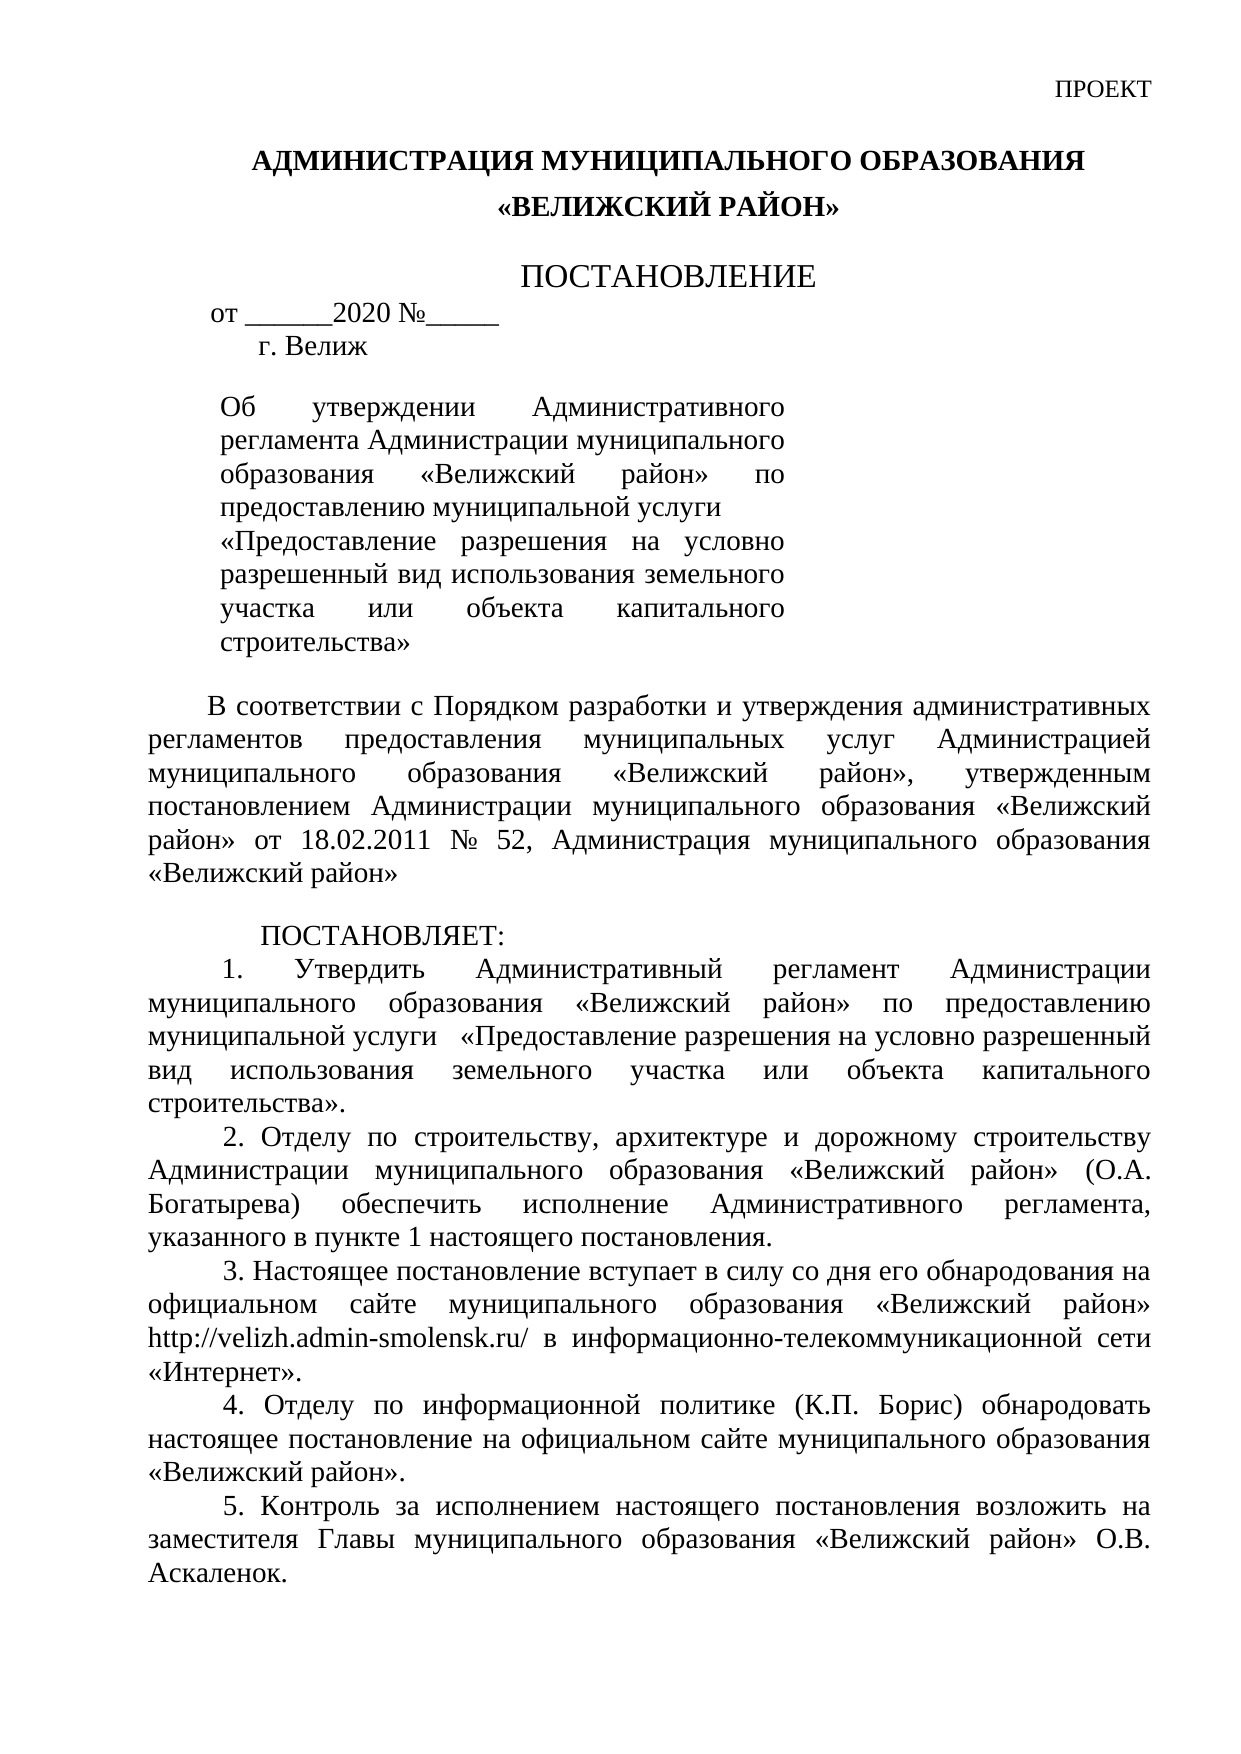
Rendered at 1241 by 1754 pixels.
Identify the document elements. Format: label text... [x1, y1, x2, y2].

text АДМИНИСТРАЦИЯ МУНИЦИПАЛЬНОГО ОБРАЗОВАНИЯ [110, 143, 1152, 177]
text ПОСТАНОВЛЕНИЕ [110, 256, 1152, 295]
text г. Велиж [110, 328, 1152, 362]
text 2. Отделу по строительству, архитектуре и дорожному строительству Администрации муниципального образования «Велижский район» (О.А. Богатырева) обеспечить исполнение Административного регламента, указанного в пункте 1 настоящего постановления. [148, 1119, 1152, 1253]
text 1. Утвердить Административный регламент Администрации муниципального образования «Велижский район» по предоставлению муниципальной услуги «Предоставление разрешения на условно разрешенный вид использования земельного участка или объекта капитального строительства». [148, 951, 1152, 1119]
text 4. Отделу по информационной политике (К.П. Борис) обнародовать настоящее постановление на официальном сайте муниципального образования «Велижский район». [148, 1387, 1152, 1488]
text ПОСТАНОВЛЯЕТ: [148, 918, 1152, 951]
text 3. Настоящее постановление вступает в силу со дня его обнародования на официальном сайте муниципального образования «Велижский район» http://velizh.admin-smolensk.ru/ в информационно-телекоммуникационной сети «Интернет». [148, 1253, 1152, 1387]
text от ______2020 №_____ [110, 295, 1152, 328]
text В соответствии с Порядком разработки и утверждения административных регламентов предоставления муниципальных услуг Администрацией муниципального образования «Велижский район», утвержденным постановлением Администрации муниципального образования «Велижский район» от 18.02.2011 № 52, Администрация муниципального образования «Велижский район» [148, 688, 1152, 889]
text 5. Контроль за исполнением настоящего постановления возложить на заместителя Главы муниципального образования «Велижский район» О.В. Аскаленок. [148, 1488, 1152, 1588]
text «ВЕЛИЖСКИЙ РАЙОН» [110, 189, 1152, 223]
